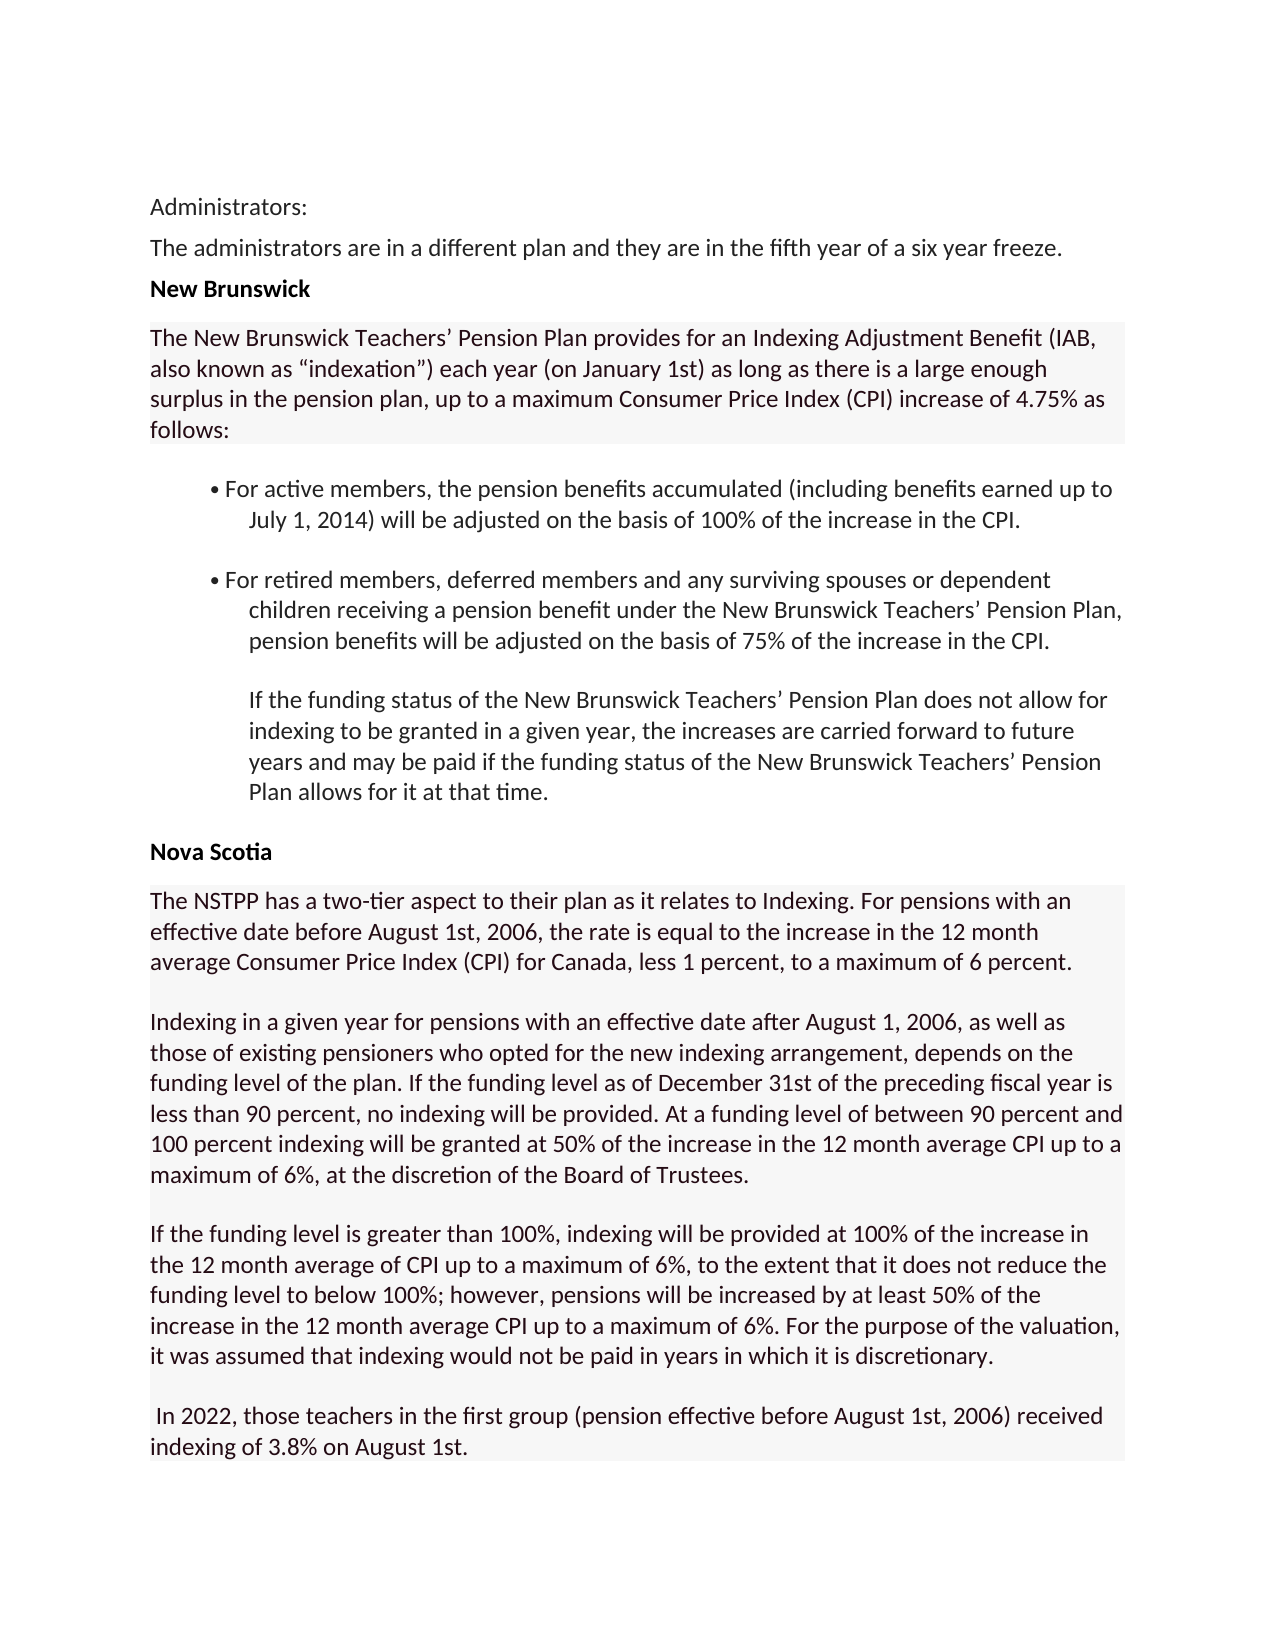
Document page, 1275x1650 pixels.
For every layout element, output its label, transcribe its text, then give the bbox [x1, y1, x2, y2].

text If the funding status of the New Brunswick Teachers’ Pension Plan does not allow for indexing to be granted in a given year, the increases are carried forward to future years and may be paid if the funding status of the New Brunswick Teachers’ Pension Plan allows for it at that time. [248, 684, 1125, 807]
text Indexing in a given year for pensions with an effective date after August 1, 2006, as well as those of existing pensioners who opted for the new indexing arrangement, depends on the funding level of the plan. If the funding level as of December 31st of the preceding fiscal year is less than 90 percent, no indexing will be provided. At a funding level of between 90 percent and 100 percent indexing will be granted at 50% of the increase in the 12 month average CPI up to a maximum of 6%, at the discretion of the Board of Trustees. [150, 1006, 1125, 1189]
text In 2022, those teachers in the first group (pension effective before August 1st, 2006) received indexing of 3.8% on August 1st. [150, 1400, 1125, 1461]
text The administrators are in a different plan and they are in the fifth year of a six year freeze. [150, 232, 1125, 262]
text Administrators: [150, 191, 1125, 221]
text If the funding level is greater than 100%, indexing will be provided at 100% of the increase in the 12 month average of CPI up to a maximum of 6%, to the extent that it does not reduce the funding level to below 100%; however, pensions will be increased by at least 50% of the increase in the 12 month average CPI up to a maximum of 6%. For the purpose of the valuation, it was assumed that indexing would not be paid in years in which it is discretionary. [150, 1218, 1125, 1371]
list For retired members, deferred members and any surviving spouses or dependent children receiving a pension benefit under the New Brunswick Teachers’ Pension Plan, pension benefits will be adjusted on the basis of 75% of the increase in the CPI. [211, 564, 1125, 655]
text The NSTPP has a two-tier aspect to their plan as it relates to Indexing. For pensions with an effective date before August 1st, 2006, the rate is equal to the increase in the 12 month average Consumer Price Index (CPI) for Canada, less 1 percent, to a maximum of 6 percent. [150, 885, 1125, 977]
text The New Brunswick Teachers’ Pension Plan provides for an Indexing Adjustment Benefit (IAB, also known as “indexation”) each year (on January 1st) as long as there is a large enough surplus in the pension plan, up to a maximum Consumer Price Index (CPI) increase of 4.75% as follows: [150, 322, 1125, 444]
text Nova Scotia [150, 836, 1125, 866]
text New Brunswick [150, 273, 1125, 303]
list For active members, the pension benefits accumulated (including benefits earned up to July 1, 2014) will be adjusted on the basis of 100% of the increase in the CPI. [211, 474, 1125, 535]
